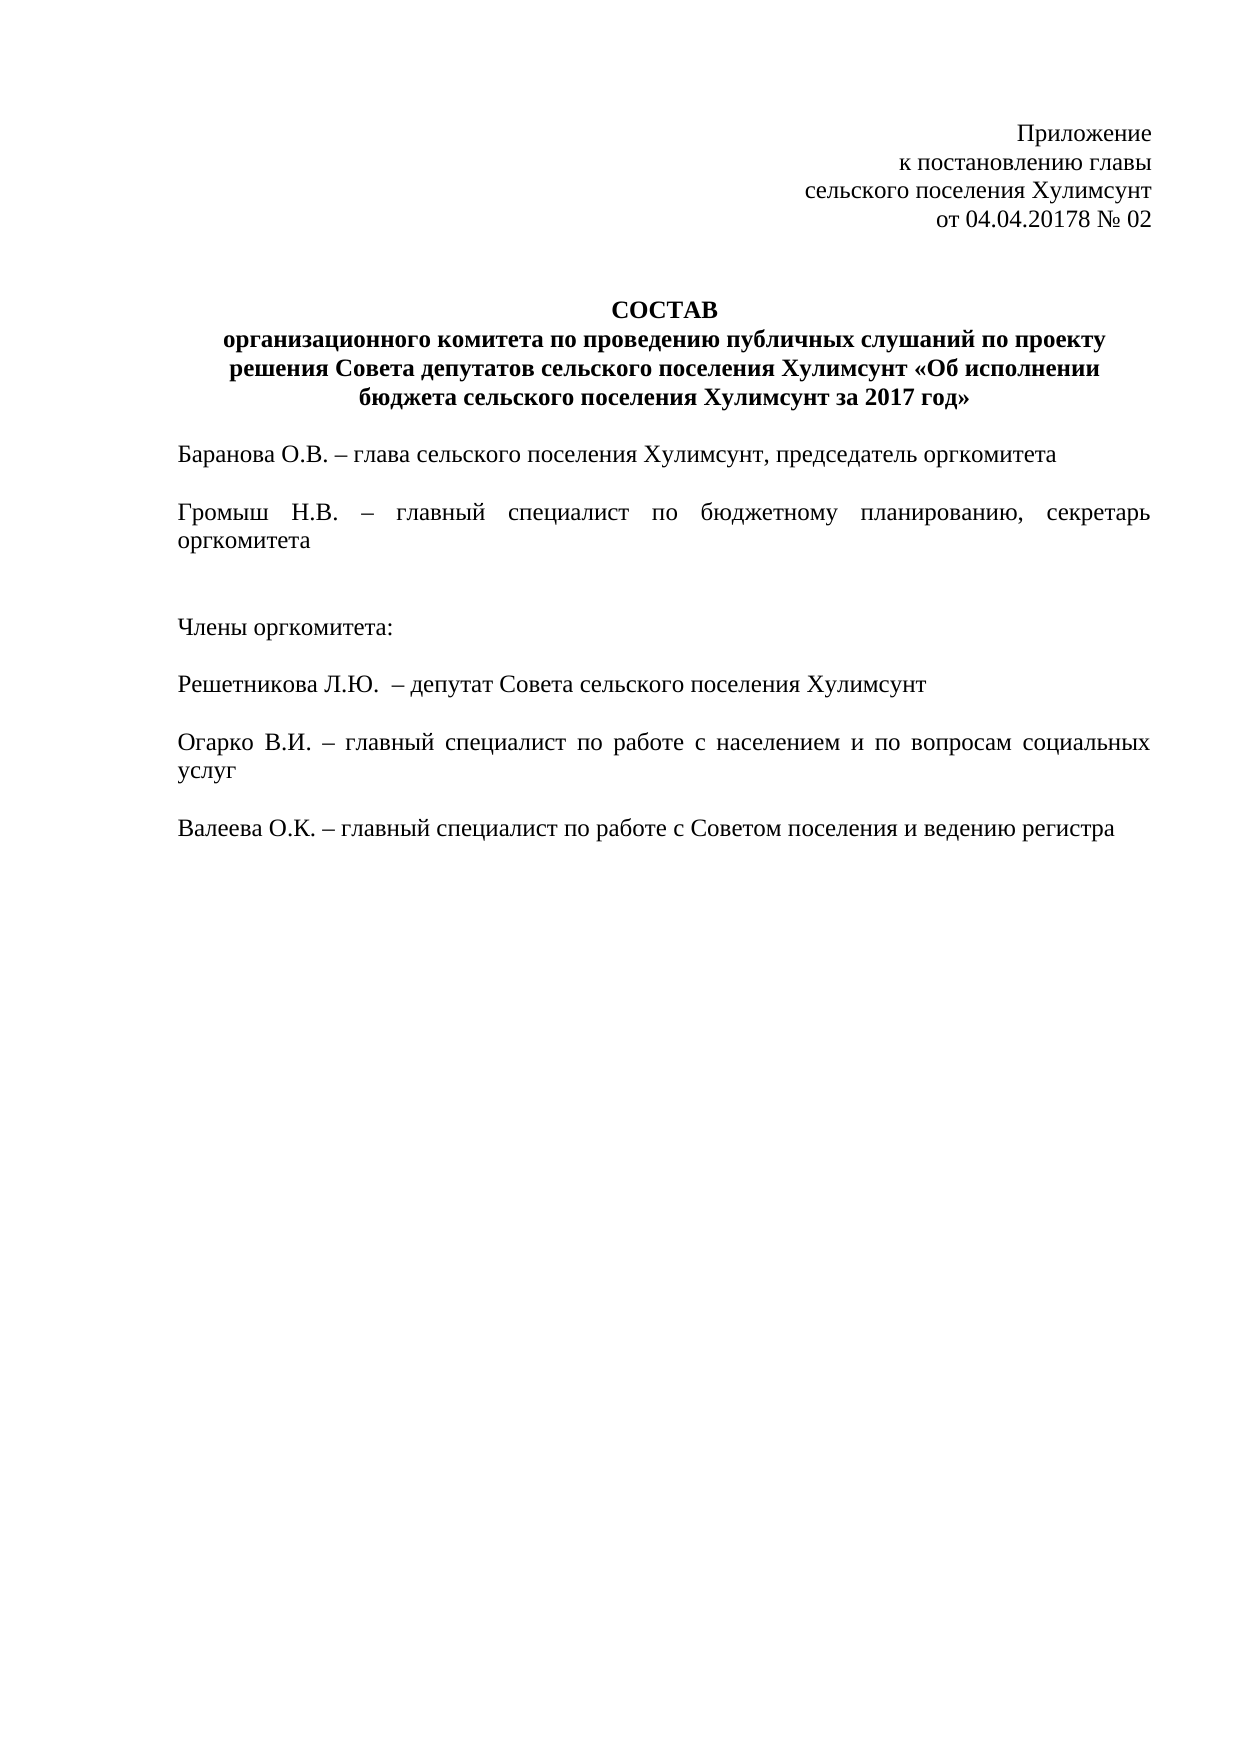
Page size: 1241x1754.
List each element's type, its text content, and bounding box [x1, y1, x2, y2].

text Решетникова Л.Ю. – депутат Совета сельского поселения Хулимсунт [177, 669, 1152, 698]
text Огарко В.И. – главный специалист по работе с населением и по вопросам социальных услуг [177, 727, 1152, 784]
text организационного комитета по проведению публичных слушаний по проекту решения Совета депутатов сельского поселения Хулимсунт «Об исполнении бюджета сельского поселения Хулимсунт за 2017 год» [177, 324, 1152, 410]
text Баранова О.В. – глава сельского поселения Хулимсунт, председатель оргкомитета [177, 439, 1152, 468]
text Валеева О.К. – главный специалист по работе с Советом поселения и ведению регистра [177, 813, 1152, 842]
text Члены оргкомитета: [177, 612, 1152, 640]
text Громыш Н.В. – главный специалист по бюджетному планированию, секретарь оргкомитета [177, 497, 1152, 554]
text от 04.04.20178 № 02 [177, 204, 1152, 233]
text к постановлению главы [177, 147, 1152, 176]
text Приложение [177, 118, 1152, 147]
text СОСТАВ [177, 295, 1152, 324]
text сельского поселения Хулимсунт [177, 176, 1152, 204]
